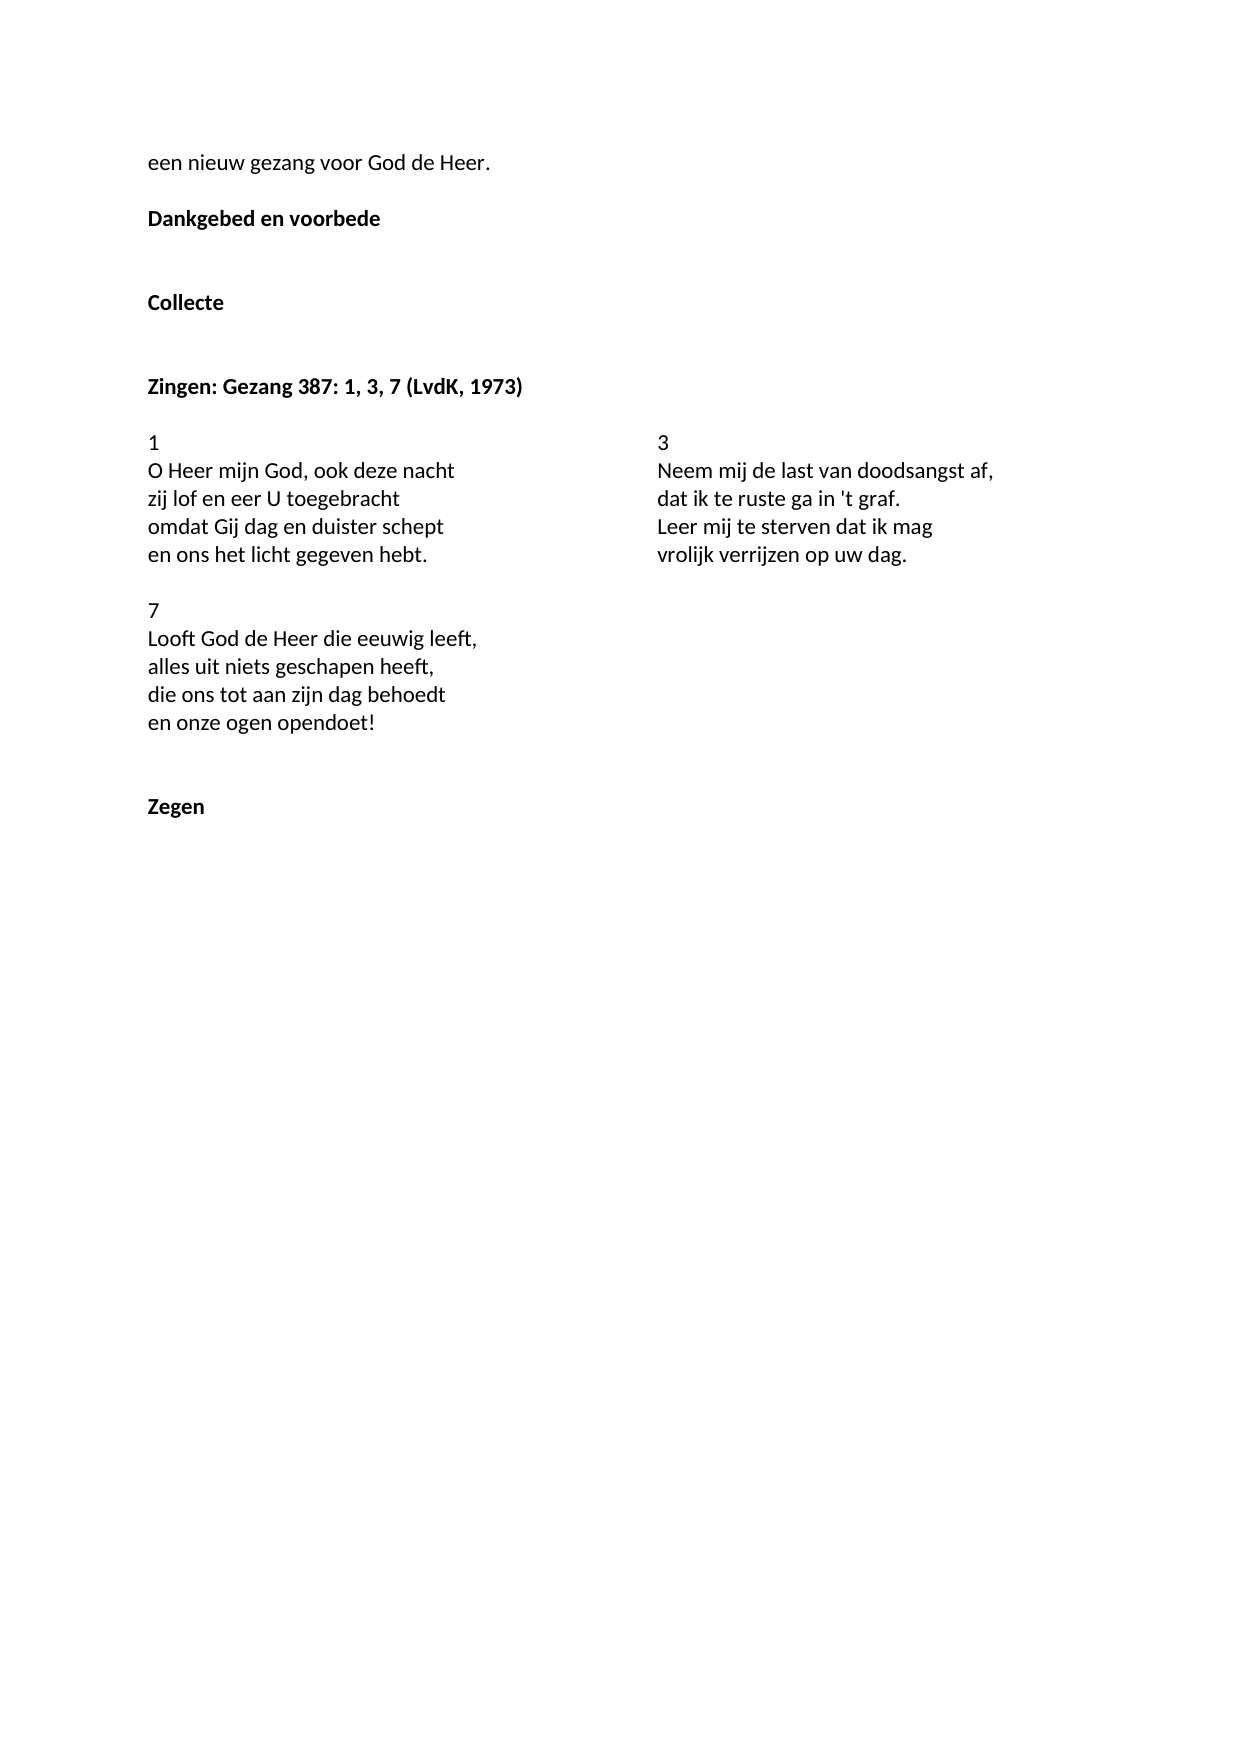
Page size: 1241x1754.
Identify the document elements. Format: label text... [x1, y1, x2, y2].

text dat ik te ruste ga in 't graf. [657, 484, 1093, 512]
text Neem mij de last van doodsangst af, [657, 456, 1093, 484]
text O Heer mijn God, ook deze nacht [148, 456, 583, 484]
text 7 [148, 596, 1093, 624]
text Dankgebed en voorbede [148, 204, 1093, 232]
text zij lof en eer U toegebracht [148, 484, 583, 512]
text Collecte [148, 288, 1093, 316]
text Looft God de Heer die eeuwig leeft, [148, 624, 1093, 652]
text een nieuw gezang voor God de Heer. [148, 148, 1093, 176]
text omdat Gij dag en duister schept [148, 512, 583, 540]
text Zegen [148, 792, 1093, 820]
text die ons tot aan zijn dag behoedt [148, 680, 1093, 708]
text alles uit niets geschapen heeft, [148, 652, 1093, 680]
text vrolijk verrijzen op uw dag. [657, 540, 1093, 568]
text Leer mij te sterven dat ik mag [657, 512, 1093, 540]
text 1 [148, 428, 583, 456]
text Zingen: Gezang 387: 1, 3, 7 (LvdK, 1973) [148, 372, 1093, 400]
text en ons het licht gegeven hebt. [148, 540, 583, 568]
text 3 [657, 428, 1093, 456]
text en onze ogen opendoet! [148, 708, 1093, 736]
